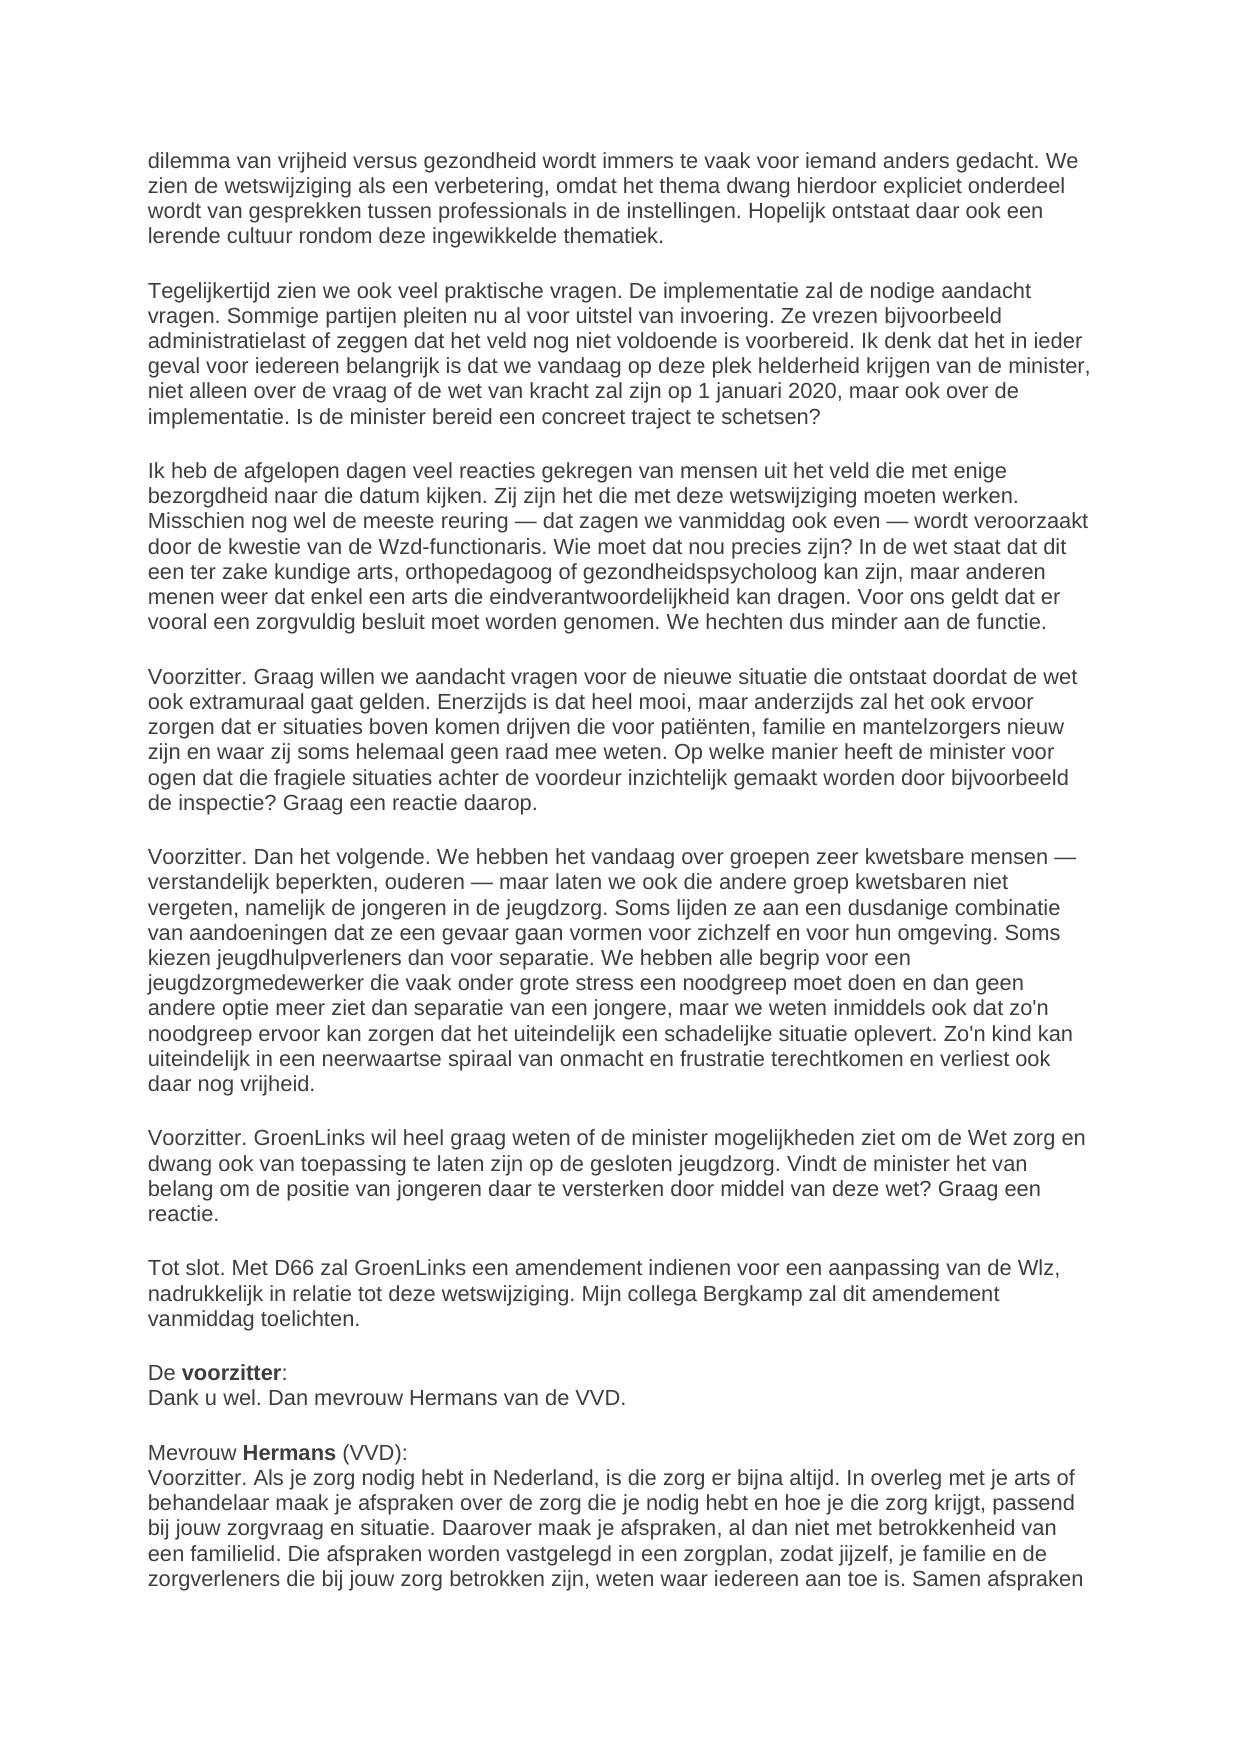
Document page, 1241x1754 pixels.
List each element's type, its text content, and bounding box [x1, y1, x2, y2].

text Voorzitter. Graag willen we aandacht vragen voor de nieuwe situatie die ontstaat doordat de wet ook extramuraal gaat gelden. Enerzijds is dat heel mooi, maar anderzijds zal het ook ervoor zorgen dat er situaties boven komen drijven die voor patiënten, familie en mantelzorgers nieuw zijn en waar zij soms helemaal geen raad mee weten. Op welke manier heeft de minister voor ogen dat die fragiele situaties achter de voordeur inzichtelijk gemaakt worden door bijvoorbeeld de inspectie? Graag een reactie daarop. [148, 664, 1093, 815]
text Tot slot. Met D66 zal GroenLinks een amendement indienen voor een aanpassing van de Wlz, nadrukkelijk in relatie tot deze wetswijziging. Mijn collega Bergkamp zal dit amendement vanmiddag toelichten. [148, 1255, 1093, 1331]
text Voorzitter. GroenLinks wil heel graag weten of de minister mogelijkheden ziet om de Wet zorg en dwang ook van toepassing te laten zijn op de gesloten jeugdzorg. Vindt de minister het van belang om de positie van jongeren daar te versterken door middel van deze wet? Graag een reactie. [148, 1125, 1093, 1226]
text Voorzitter. Dan het volgende. We hebben het vandaag over groepen zeer kwetsbare mensen — verstandelijk beperkten, ouderen — maar laten we ook die andere groep kwetsbaren niet vergeten, namelijk de jongeren in de jeugdzorg. Soms lijden ze aan een dusdanige combinatie van aandoeningen dat ze een gevaar gaan vormen voor zichzelf en voor hun omgeving. Soms kiezen jeugdhulpverleners dan voor separatie. We hebben alle begrip voor een jeugdzorgmedewerker die vaak onder grote stress een noodgreep moet doen en dan geen andere optie meer ziet dan separatie van een jongere, maar we weten inmiddels ook dat zo'n noodgreep ervoor kan zorgen dat het uiteindelijk een schadelijke situatie oplevert. Zo'n kind kan uiteindelijk in een neerwaartse spiraal van onmacht en frustratie terechtkomen en verliest ook daar nog vrijheid. [148, 844, 1093, 1096]
text Ik heb de afgelopen dagen veel reacties gekregen van mensen uit het veld die met enige bezorgdheid naar die datum kijken. Zij zijn het die met deze wetswijziging moeten werken. Misschien nog wel de meeste reuring — dat zagen we vanmiddag ook even — wordt veroorzaakt door de kwestie van de Wzd-functionaris. Wie moet dat nou precies zijn? In de wet staat dat dit een ter zake kundige arts, orthopedagoog of gezondheidspsycholoog kan zijn, maar anderen menen weer dat enkel een arts die eindverantwoordelijkheid kan dragen. Voor ons geldt dat er vooral een zorgvuldig besluit moet worden genomen. We hechten dus minder aan de functie. [148, 458, 1093, 634]
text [148, 148, 1093, 248]
text Tegelijkertijd zien we ook veel praktische vragen. De implementatie zal de nodige aandacht vragen. Sommige partijen pleiten nu al voor uitstel van invoering. Ze vrezen bijvoorbeeld administratielast of zeggen dat het veld nog niet voldoende is voorbereid. Ik denk dat het in ieder geval voor iedereen belangrijk is dat we vandaag op deze plek helderheid krijgen van de minister, niet alleen over de vraag of de wet van kracht zal zijn op 1 januari 2020, maar ook over de implementatie. Is de minister bereid een concreet traject te schetsen? [148, 278, 1093, 429]
text De voorzitter: Dank u wel. Dan mevrouw Hermans van de VVD. [148, 1360, 1093, 1411]
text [148, 1440, 1093, 1591]
